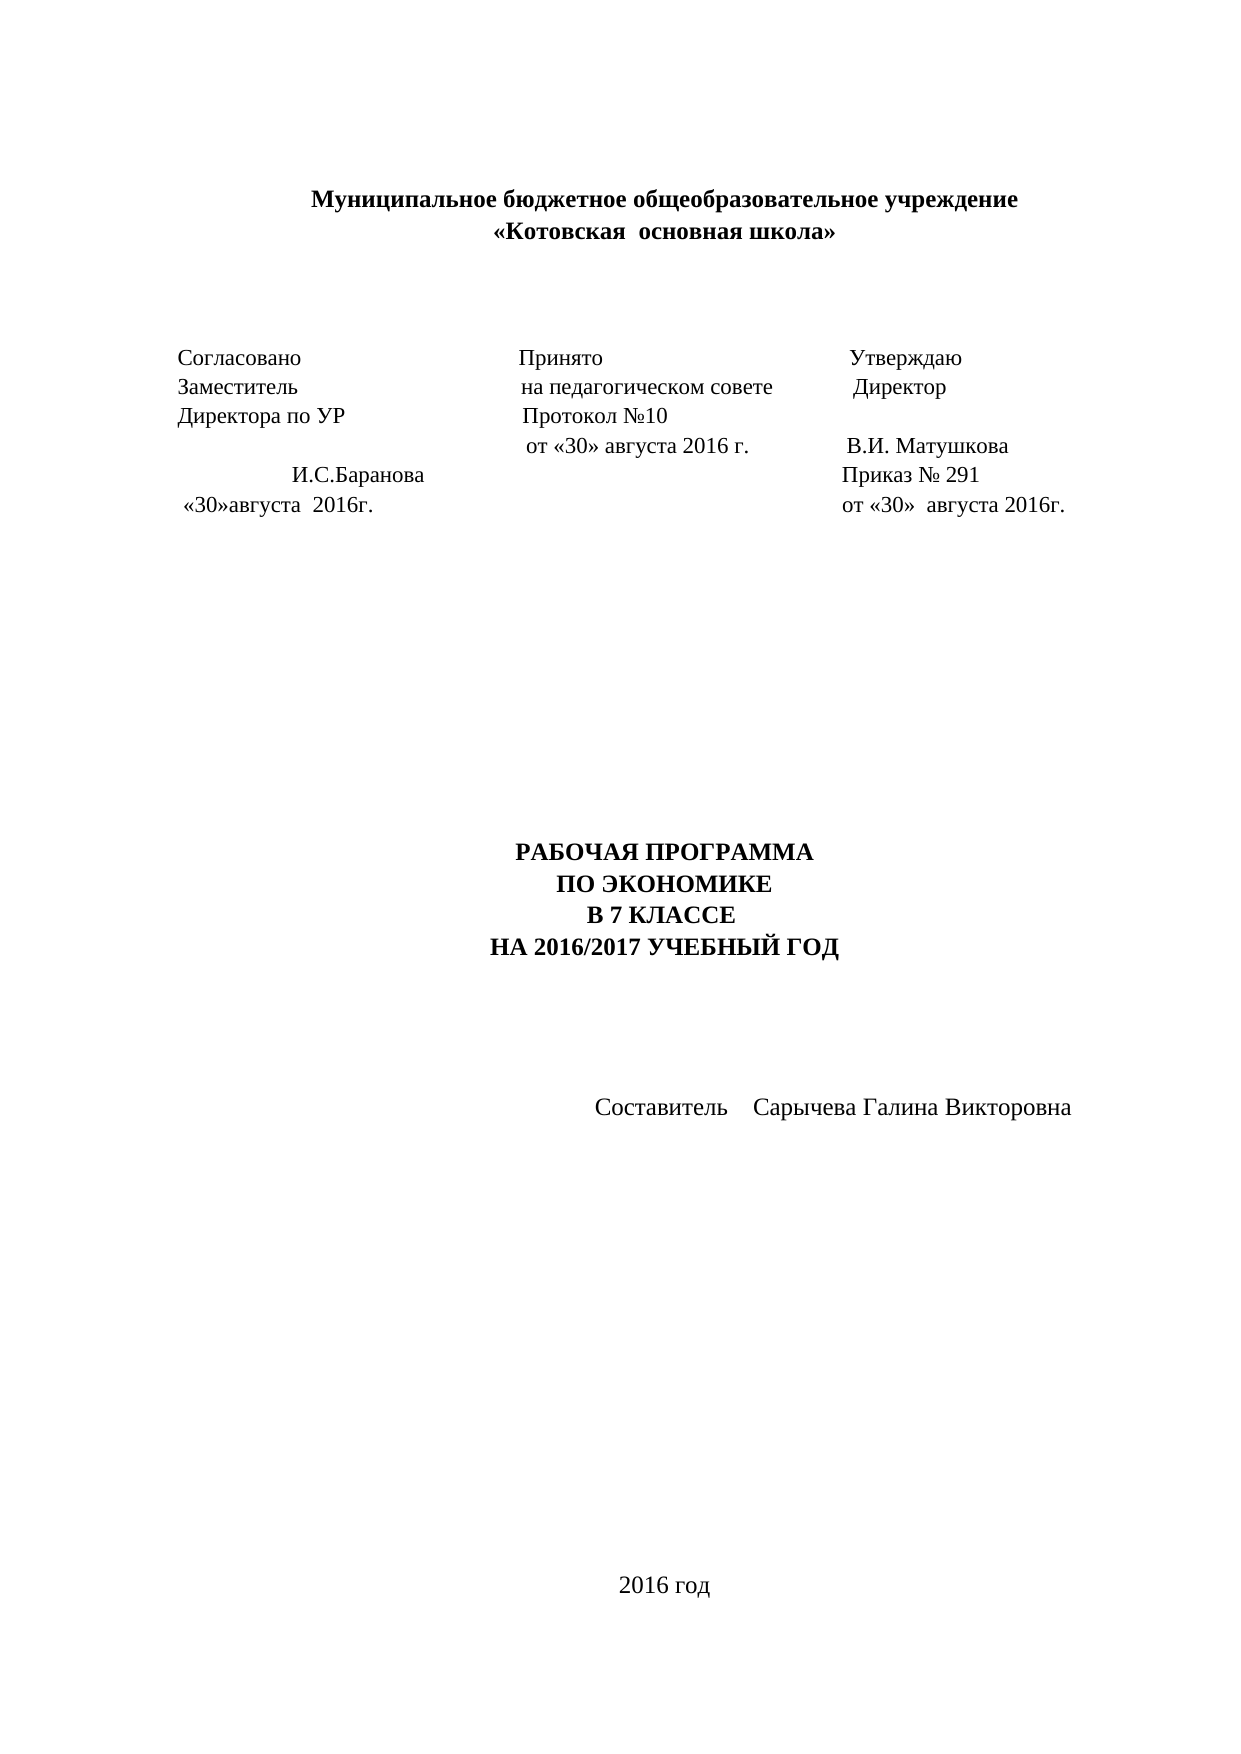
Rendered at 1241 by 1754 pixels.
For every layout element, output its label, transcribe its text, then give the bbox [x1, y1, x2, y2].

text Заместитель на педагогическом совете Директор [177, 373, 1152, 399]
text И.С.Баранова Приказ № 291 [177, 462, 1152, 488]
text В 7 КЛАССЕ [177, 901, 1152, 929]
text «30»августа 2016г. от «30» августа 2016г. [177, 491, 1152, 517]
text Директора по УР Протокол №10 [177, 403, 1152, 429]
text «Котовская основная школа» [177, 216, 1152, 245]
text РАБОЧАЯ ПРОГРАММА [177, 837, 1152, 866]
text ПО ЭКОНОМИКЕ [177, 869, 1152, 897]
text Составитель Сарычева Галина Викторовна [177, 1092, 1152, 1121]
text НА 2016/2017 УЧЕБНЫЙ ГОД [177, 932, 1152, 961]
text Муниципальное бюджетное общеобразовательное учреждение [177, 184, 1152, 213]
text Согласовано Принято Утверждаю [177, 344, 1152, 370]
text от «30» августа 2016 г. В.И. Матушкова [177, 432, 1152, 458]
text 2016 год [177, 1570, 1152, 1599]
